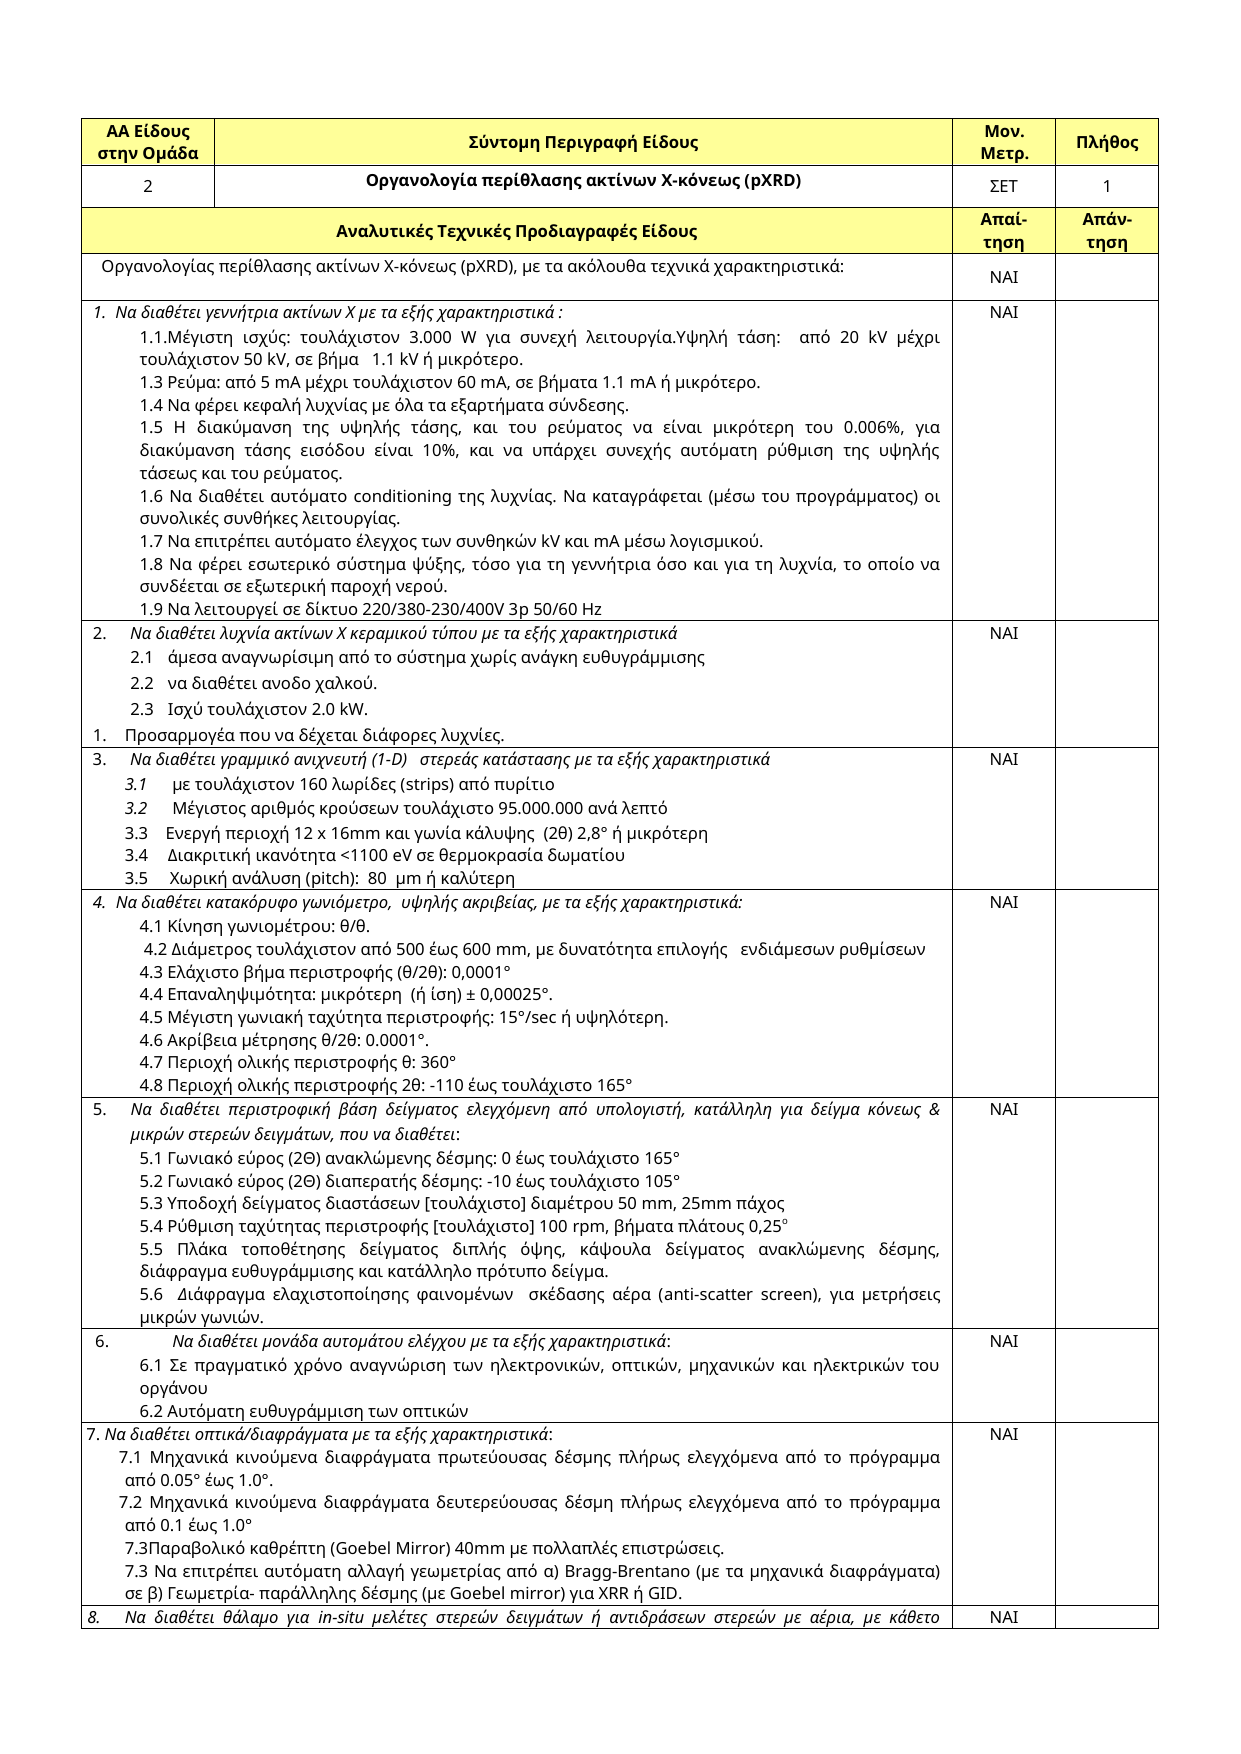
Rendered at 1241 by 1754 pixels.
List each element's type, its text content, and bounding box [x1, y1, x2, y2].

table_cell ΝΑΙ [953, 890, 1055, 1097]
table_cell [1056, 301, 1158, 620]
table_cell [1056, 890, 1158, 1097]
table_cell Απαί- τηση [953, 208, 1055, 253]
table_cell ΣΕΤ [953, 166, 1055, 207]
table_cell Να διαθέτει κατακόρυφο γωνιόμετρο, υψηλής ακριβείας, με τα εξής χαρακτηριστικά: 4.1 Κίνηση γωνιομέτρου: θ/θ. 4.2 Διάμετρος τουλάχιστον από 500 έως 600 mm, με δυνατότητα επιλογής ενδιάμεσων ρυθμίσεων 4.3 Ελάχιστο βήμα περιστροφής (θ/2θ): 0,0001° 4.4 Επαναληψιμότητα: μικρότερη (ή ίση) ± 0,00025°. 4.5 Μέγιστη γωνιακή ταχύτητα περιστροφής: 15°/sec ή υψηλότερη. 4.6 Ακρίβεια μέτρησης θ/2θ: 0.0001°. 4.7 Περιοχή ολικής περιστροφής θ: 360° 4.8 Περιοχή ολικής περιστροφής 2θ: -110 έως τουλάχιστο 165° [82, 890, 952, 1097]
table_cell ΝΑΙ [953, 1423, 1055, 1604]
table_header Μον. Μετρ. [953, 119, 1055, 164]
table_cell ΝΑΙ [953, 254, 1055, 300]
table_cell [1056, 1329, 1158, 1422]
table_cell ΝΑΙ [953, 748, 1055, 889]
table_cell [1056, 1423, 1158, 1604]
table_cell Να διαθέτει γραμμικό ανιχνευτή (1-D) στερεάς κατάστασης με τα εξής χαρακτηριστικά με τουλάχιστον 160 λωρίδες (strips) από πυρίτιο Μέγιστος αριθμός κρούσεων τουλάχιστο 95.000.000 ανά λεπτό 3.3 Ενεργή περιοχή 12 x 16mm και γωνία κάλυψης (2θ) 2,8° ή μικρότερη Διακριτική ικανότητα <1100 eV σε θερμοκρασία δωματίου 3.5 Χωρική ανάλυση (pitch): 80 μm ή καλύτερη [82, 748, 952, 889]
table_cell Αναλυτικές Τεχνικές Προδιαγραφές Είδους [82, 208, 952, 253]
table_cell [1056, 621, 1158, 747]
table_header Πλήθος [1056, 119, 1158, 164]
table_cell Να διαθέτει γεννήτρια ακτίνων Χ με τα εξής χαρακτηριστικά : 1.1.Μέγιστη ισχύς: τουλάχιστον 3.000 W για συνεχή λειτουργία.Υψηλή τάση: από 20 kV μέχρι τουλάχιστον 50 kV, σε βήμα 1.1 kV ή μικρότερο. 1.3 Ρεύμα: από 5 mA μέχρι τουλάχιστον 60 mA, σε βήματα 1.1 mA ή μικρότερο. 1.4 Να φέρει κεφαλή λυχνίας με όλα τα εξαρτήματα σύνδεσης. 1.5 Η διακύμανση της υψηλής τάσης, και του ρεύματος να είναι μικρότερη του 0.006%, για διακύμανση τάσης εισόδου είναι 10%, και να υπάρχει συνεχής αυτόματη ρύθμιση της υψηλής τάσεως και του ρεύματος. 1.6 Να διαθέτει αυτόματο conditioning της λυχνίας. Να καταγράφεται (μέσω του προγράμματος) οι συνολικές συνθήκες λειτουργίας. 1.7 Να επιτρέπει αυτόματο έλεγχος των συνθηκών kV και mA μέσω λογισμικού. 1.8 Να φέρει εσωτερικό σύστημα ψύξης, τόσο για τη γεννήτρια όσο και για τη λυχνία, το οποίο να συνδέεται σε εξωτερική παροχή νερού. 1.9 Να λειτουργεί σε δίκτυο 220/380-230/400V 3p 50/60 Hz [82, 301, 952, 620]
table_cell Να διαθέτει λυχνία ακτίνων Χ κεραμικού τύπου με τα εξής χαρακτηριστικά άμεσα αναγνωρίσιμη από το σύστημα χωρίς ανάγκη ευθυγράμμισης να διαθέτει ανοδο χαλκού. Ισχύ τουλάχιστον 2.0 kW. Προσαρμογέα που να δέχεται διάφορες λυχνίες. [82, 621, 952, 747]
table_cell [1056, 1098, 1158, 1328]
table_cell [1056, 254, 1158, 300]
table_cell Οργανολογία περίθλασης ακτίνων Χ-κόνεως (pXRD) [215, 166, 952, 207]
table_cell Οργανολογίας περίθλασης ακτίνων Χ-κόνεως (pXRD), με τα ακόλουθα τεχνικά χαρακτηριστικά: [82, 254, 952, 300]
table_cell 7. Να διαθέτει οπτικά/διαφράγματα με τα εξής χαρακτηριστικά: 7.1 Μηχανικά κινούμενα διαφράγματα πρωτεύουσας δέσμης πλήρως ελεγχόμενα από το πρόγραμμα από 0.05° έως 1.0°. 7.2 Μηχανικά κινούμενα διαφράγματα δευτερεύουσας δέσμη πλήρως ελεγχόμενα από το πρόγραμμα από 0.1 έως 1.0° 7.3Παραβολικό καθρέπτη (Goebel Mirror) 40mm με πολλαπλές επιστρώσεις. 7.3 Να επιτρέπει αυτόματη αλλαγή γεωμετρίας από α) Bragg-Brentano (με τα μηχανικά διαφράγματα) σε β) Γεωμετρία- παράλληλης δέσμης (με Goebel mirror) για XRR ή GID. [82, 1423, 952, 1604]
table_header ΑΑ Είδους στην Ομάδα [82, 119, 214, 164]
table_cell Να διαθέτει περιστροφική βάση δείγματος ελεγχόμενη από υπολογιστή, κατάλληλη για δείγμα κόνεως & μικρών στερεών δειγμάτων, που να διαθέτει: 5.1 Γωνιακό εύρος (2Θ) ανακλώμενης δέσμης: 0 έως τουλάχιστο 165° 5.2 Γωνιακό εύρος (2Θ) διαπερατής δέσμης: -10 έως τουλάχιστο 105° 5.3 Υποδοχή δείγματος διαστάσεων [τουλάχιστο] διαμέτρου 50 mm, 25mm πάχος 5.4 Ρύθμιση ταχύτητας περιστροφής [τουλάχιστο] 100 rpm, βήματα πλάτους 0,25ο 5.5 Πλάκα τοποθέτησης δείγματος διπλής όψης, κάψουλα δείγματος ανακλώμενης δέσμης, διάφραγμα ευθυγράμμισης και κατάλληλο πρότυπο δείγμα. 5.6 Διάφραγμα ελαχιστοποίησης φαινομένων σκέδασης αέρα (anti-scatter screen), για μετρήσεις μικρών γωνιών. [82, 1098, 952, 1328]
table_cell ΝΑΙ [953, 1329, 1055, 1422]
table_cell Να διαθέτει μονάδα αυτομάτου ελέγχου με τα εξής χαρακτηριστικά: 6.1 Σε πραγματικό χρόνο αναγνώριση των ηλεκτρονικών, οπτικών, μηχανικών και ηλεκτρικών του οργάνου 6.2 Αυτόματη ευθυγράμμιση των οπτικών [82, 1329, 952, 1422]
table_cell ΝΑΙ [953, 301, 1055, 620]
table_header Σύντομη Περιγραφή Είδους [215, 119, 952, 164]
table_cell ΝΑΙ [953, 1606, 1055, 1628]
table_cell 2 [82, 166, 214, 207]
table_cell ΝΑΙ [953, 621, 1055, 747]
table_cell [82, 1606, 952, 1628]
table_cell ΝΑΙ [953, 1098, 1055, 1328]
table_cell [1056, 1606, 1158, 1628]
table_cell [1056, 748, 1158, 889]
table_cell 1 [1056, 166, 1158, 207]
table_cell Απάν-τηση [1056, 208, 1158, 253]
